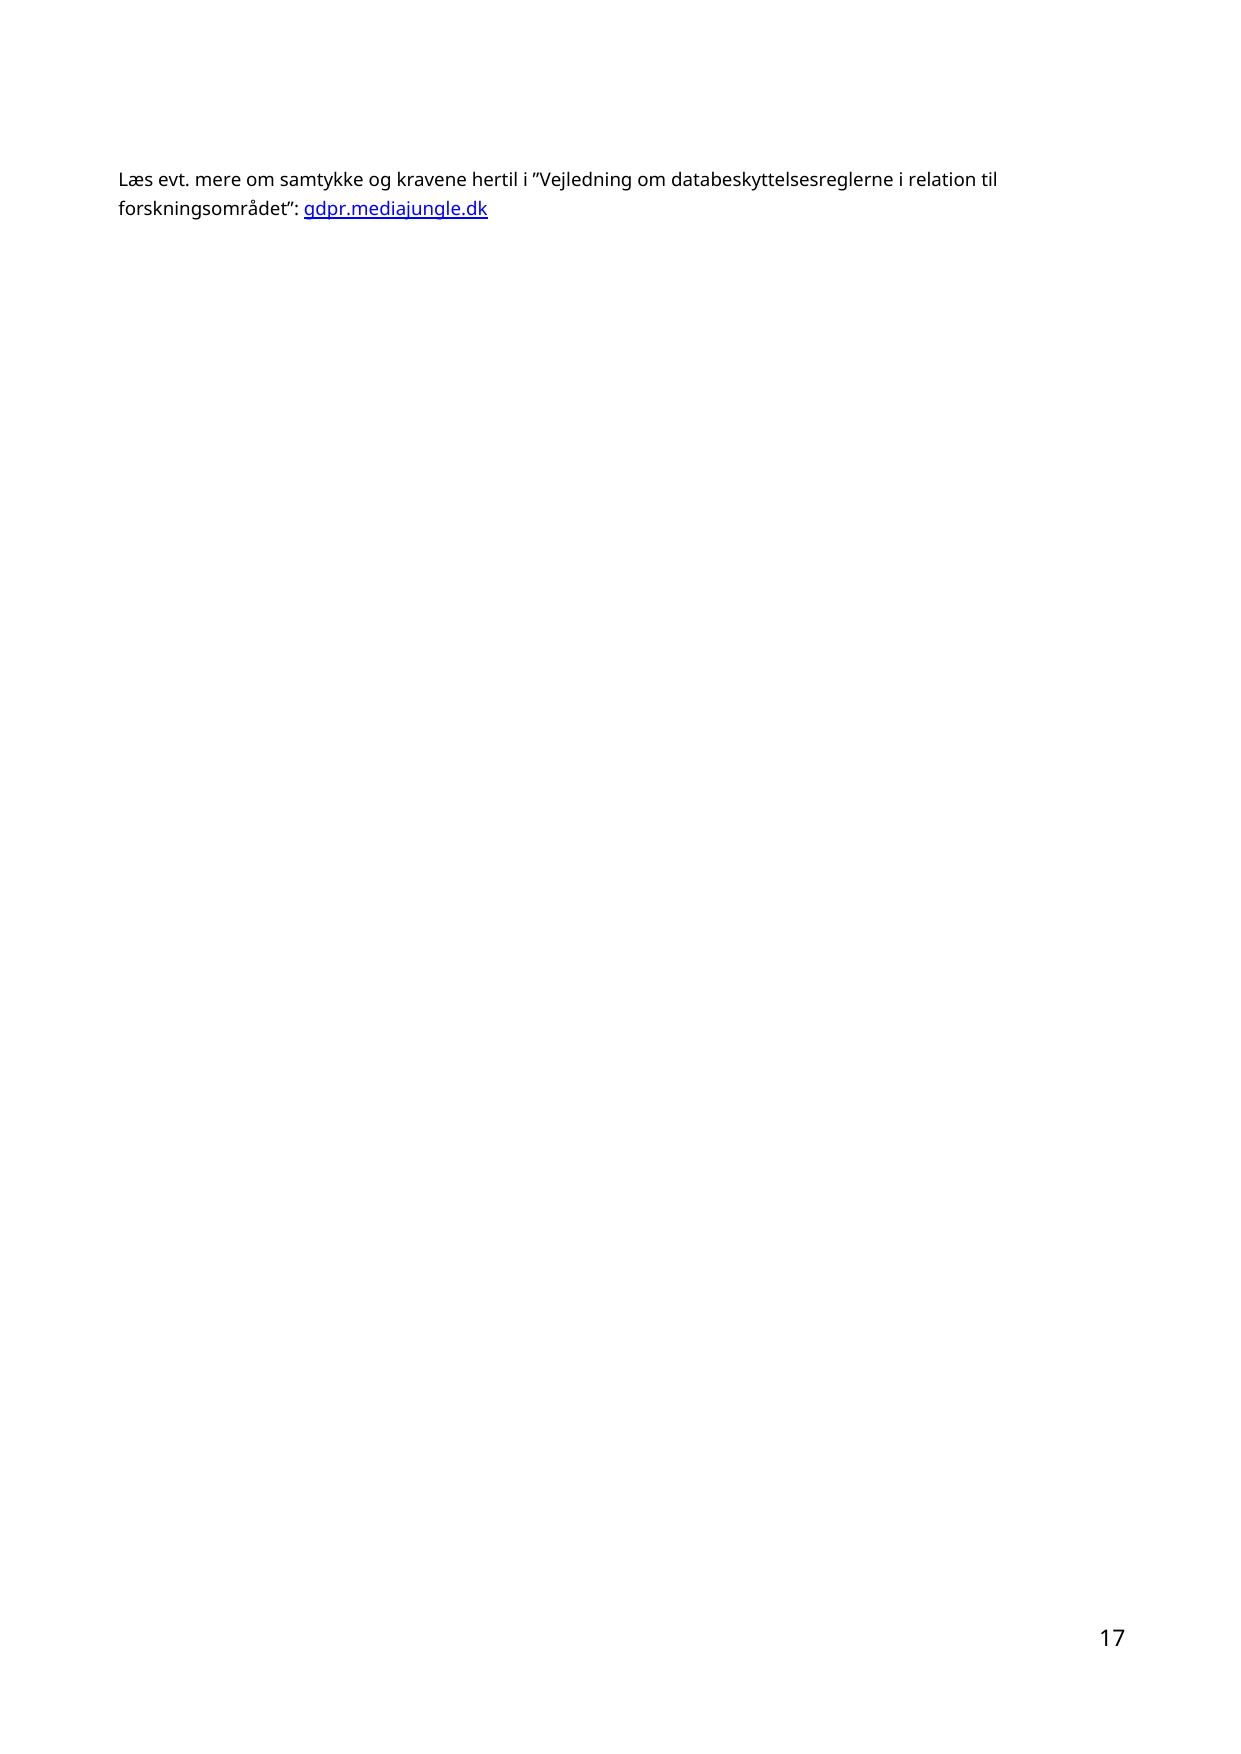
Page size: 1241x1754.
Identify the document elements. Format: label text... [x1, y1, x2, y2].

text Læs evt. mere om samtykke og kravene hertil i ”Vejledning om databeskyttelsesreglerne i relation til forskningsområdet”: gdpr.mediajungle.dk [118, 167, 1076, 221]
